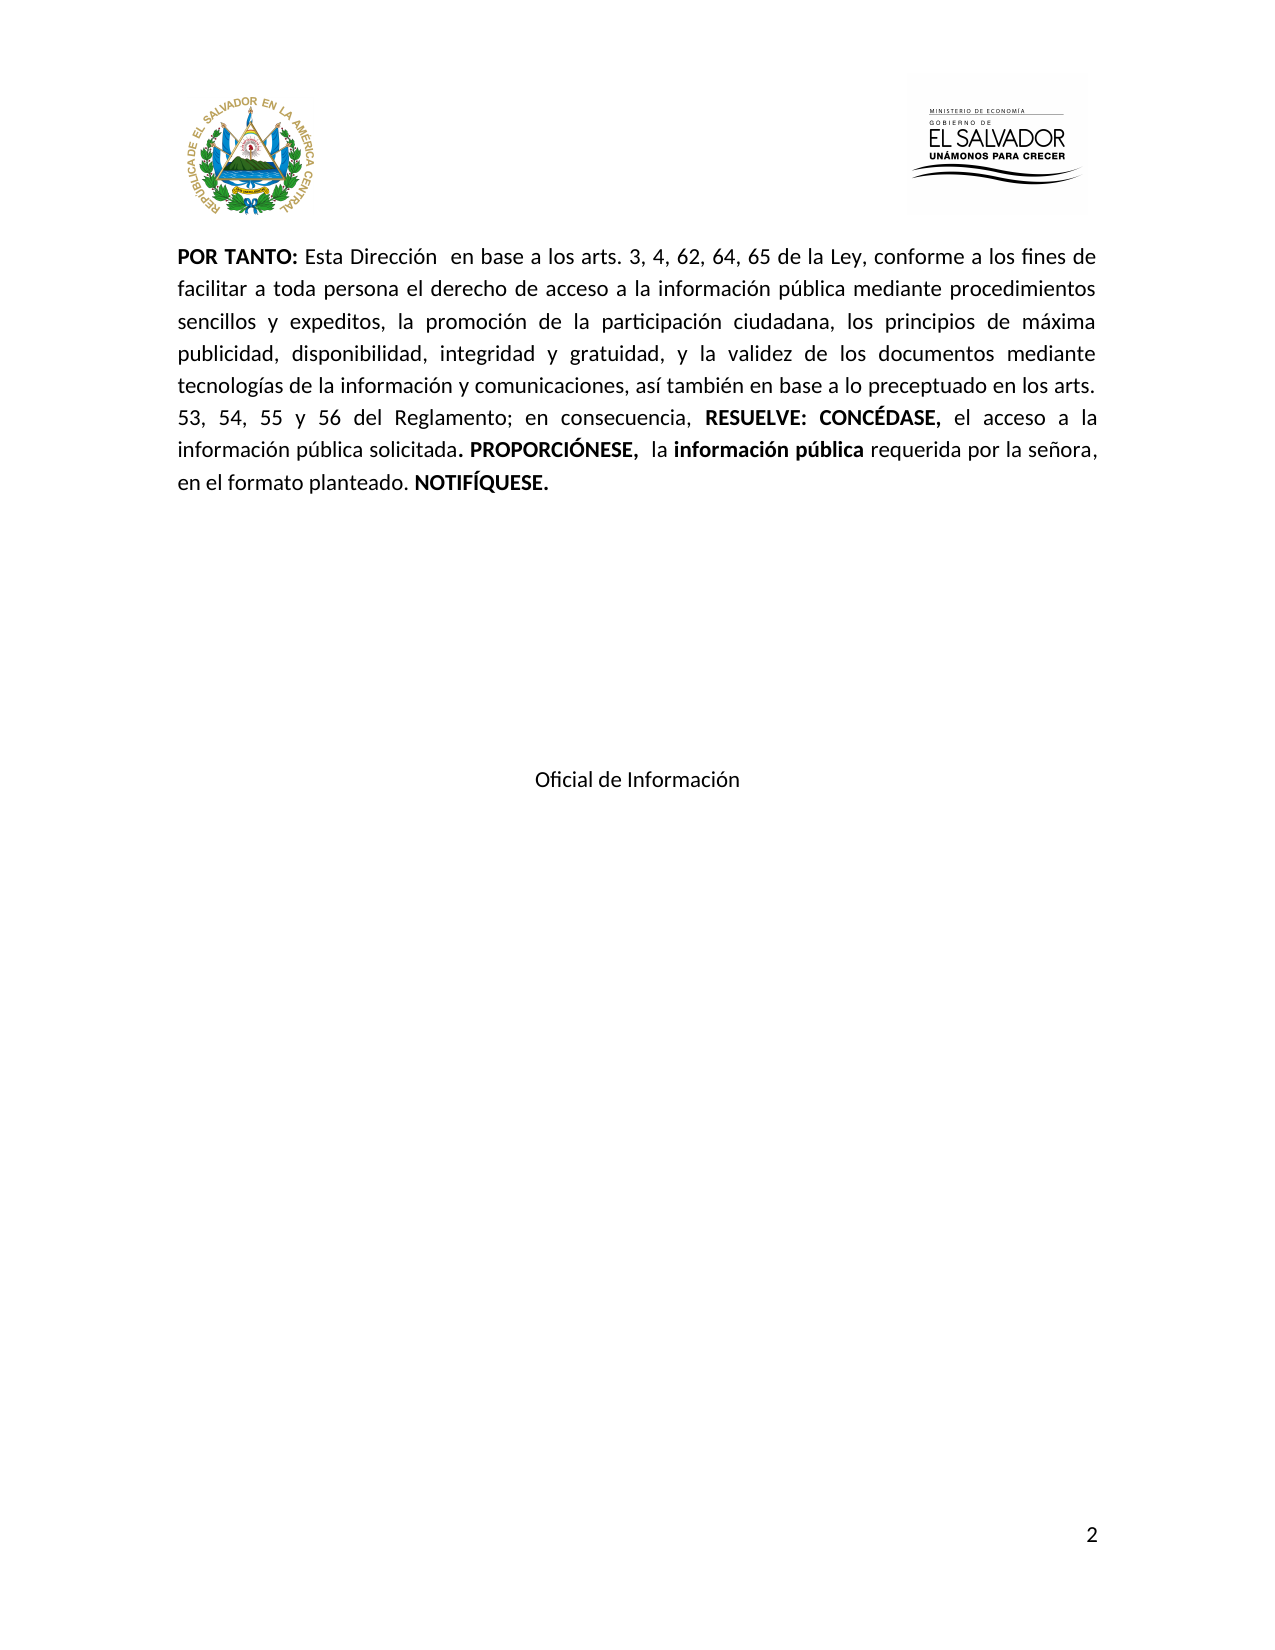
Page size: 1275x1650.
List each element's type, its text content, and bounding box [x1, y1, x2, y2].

picture [187, 97, 314, 215]
text POR TANTO: Esta Dirección en base a los arts. 3, 4, 62, 64, 65 de la Ley, conforme a los fines de facilitar a toda persona el derecho de acceso a la información pública mediante procedimientos sencillos y expeditos, la promoción de la participación ciudadana, los principios de máxima publicidad, disponibilidad, integridad y gratuidad, y la validez de los documentos mediante tecnologías de la información y comunicaciones, así también en base a lo preceptuado en los arts. 53, 54, 55 y 56 del Reglamento; en consecuencia, RESUELVE: CONCÉDASE, el acceso a la información pública solicitada. PROPORCIÓNESE, la información pública requerida por la señora, en el formato planteado. NOTIFÍQUESE. [177, 242, 1098, 496]
text Oficial de Información [177, 765, 1098, 793]
picture [906, 73, 1088, 215]
